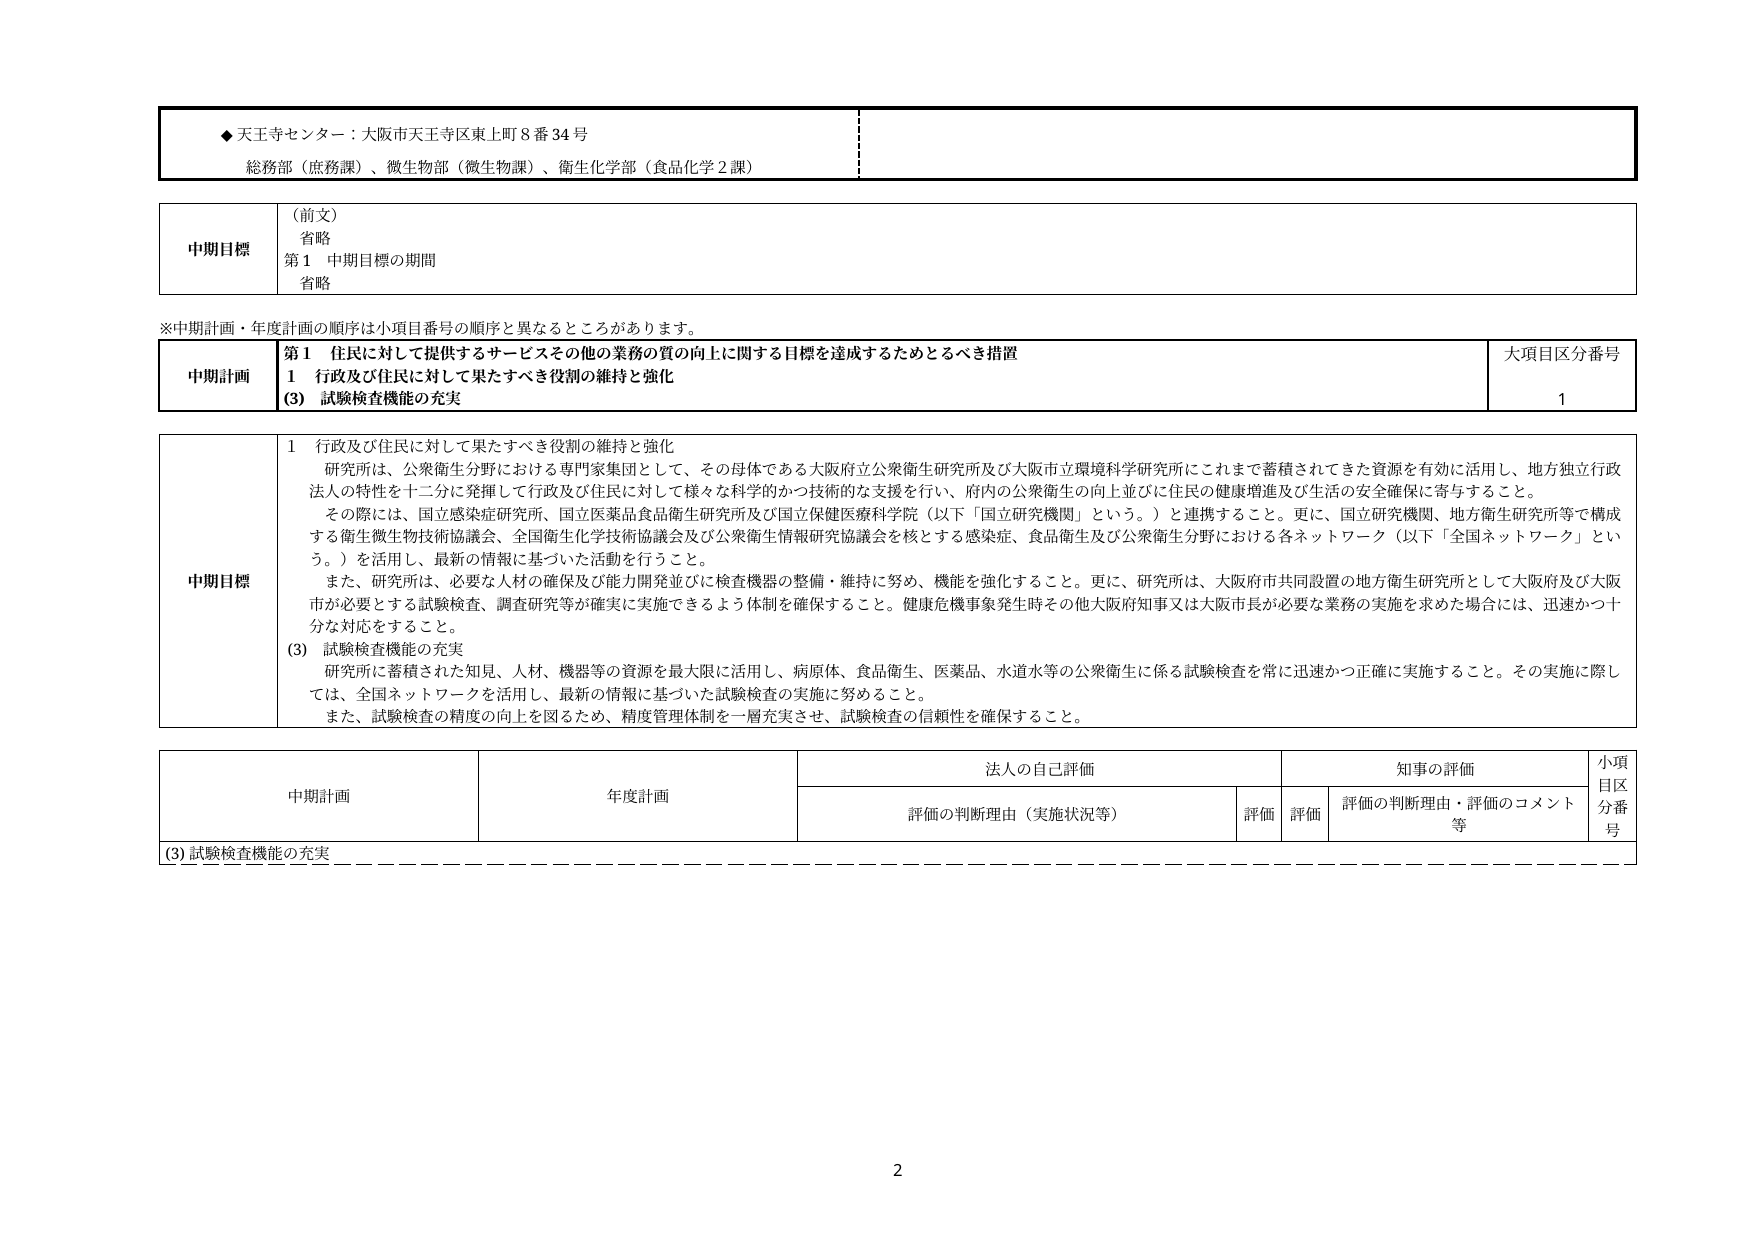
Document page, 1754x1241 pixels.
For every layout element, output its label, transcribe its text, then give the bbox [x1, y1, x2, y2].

table_cell (3) 試験検査機能の充実 [160, 842, 1636, 864]
table_header １ 行政及び住民に対して果たすべき役割の維持と強化 研究所は、公衆衛生分野における専門家集団として、その母体である大阪府立公衆衛生研究所及び大阪市立環境科学研究所にこれまで蓄積されてきた資源を有効に活用し、地方独立行政法人の特性を十二分に発揮して行政及び住民に対して様々な科学的かつ技術的な支援を行い、府内の公衆衛生の向上並びに住民の健康増進及び生活の安全確保に寄与すること。 その際には、国立感染症研究所、国立医薬品食品衛生研究所及び国立保健医療科学院（以下「国立研究機関」という。）と連携すること。更に、国立研究機関、地方衛生研究所等で構成する衛生微生物技術協議会、全国衛生化学技術協議会及び公衆衛生情報研究協議会を核とする感染症、食品衛生及び公衆衛生分野における各ネットワーク（以下「全国ネットワーク」という。）を活用し、最新の情報に基づいた活動を行うこと。 また、研究所は、必要な人材の確保及び能力開発並びに検査機器の整備・維持に努め、機能を強化すること。更に、研究所は、大阪府市共同設置の地方衛生研究所として大阪府及び大阪市が必要とする試験検査、調査研究等が確実に実施できるよう体制を確保すること。健康危機事象発生時その他大阪府知事又は大阪市長が必要な業務の実施を求めた場合には、迅速かつ十分な対応をすること。 (3) 試験検査機能の充実 研究所に蓄積された知見、人材、機器等の資源を最大限に活用し、病原体、食品衛生、医薬品、水道水等の公衆衛生に係る試験検査を常に迅速かつ正確に実施すること。その実施に際しては、全国ネットワークを活用し、最新の情報に基づいた試験検査の実施に努めること。 また、試験検査の精度の向上を図るため、精度管理体制を一層充実させ、試験検査の信頼性を確保すること。 [278, 435, 1636, 727]
table_header 大項目区分番号 1 [1489, 341, 1635, 410]
table_header 知事の評価 [1282, 751, 1588, 786]
table_cell 評価の判断理由・評価のコメント等 [1329, 787, 1588, 841]
table_header 中期目標 [160, 204, 277, 294]
table_header （前文） 省略 第1 中期目標の期間 省略 [278, 204, 1636, 294]
table_header 年度計画 [479, 751, 797, 841]
table_header 中期目標 [160, 435, 277, 727]
table_header 小項目区分番号 [1589, 751, 1636, 841]
table_header 中期計画 [160, 341, 276, 410]
table_cell 評価 [1237, 787, 1281, 841]
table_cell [859, 110, 1634, 178]
table_cell 評価 [1282, 787, 1328, 841]
table_header 中期計画 [160, 751, 478, 841]
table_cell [161, 110, 859, 178]
table_cell 評価の判断理由（実施状況等） [798, 787, 1236, 841]
table_header 第１ 住民に対して提供するサービスその他の業務の質の向上に関する目標を達成するためとるべき措置 １ 行政及び住民に対して果たすべき役割の維持と強化 (3) 試験検査機能の充実 [279, 341, 1487, 410]
text ※中期計画・年度計画の順序は小項目番号の順序と異なるところがあります。 [159, 316, 1636, 339]
table_header 法人の自己評価 [798, 751, 1281, 786]
